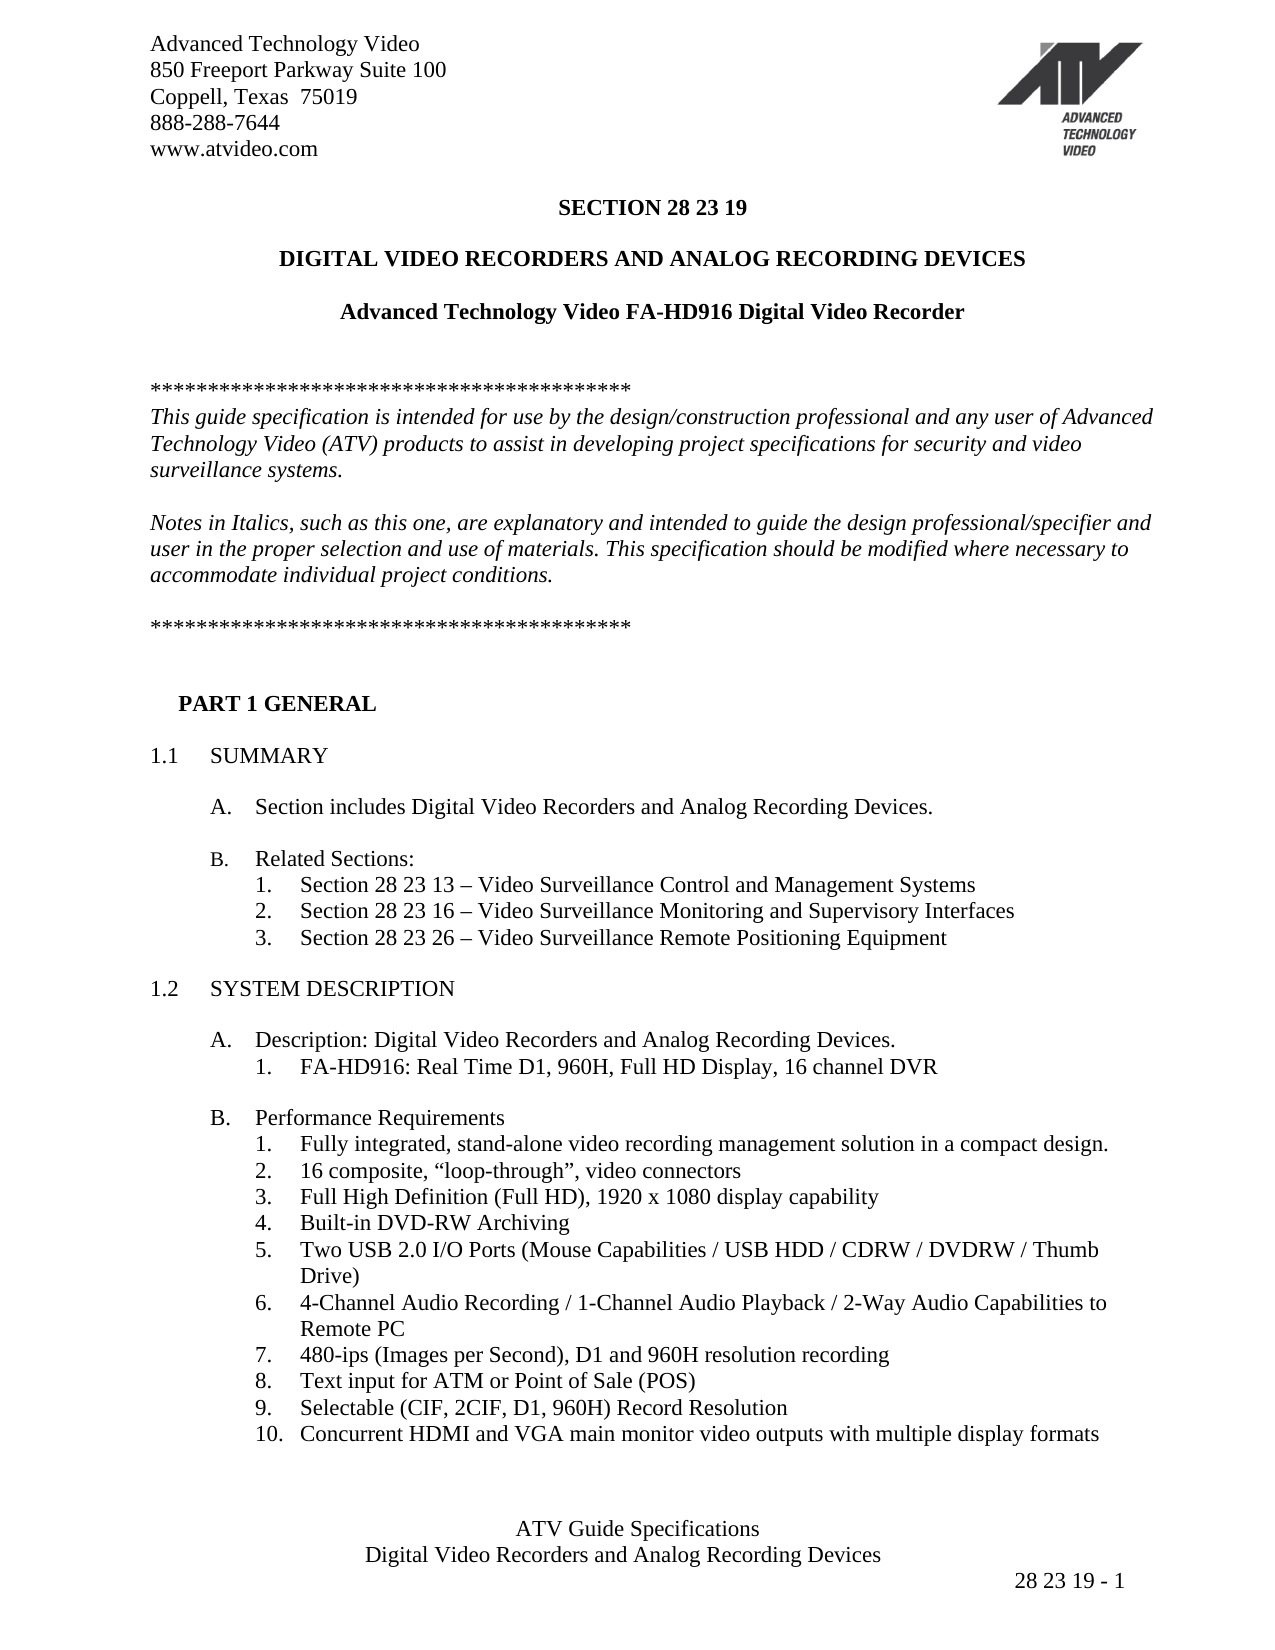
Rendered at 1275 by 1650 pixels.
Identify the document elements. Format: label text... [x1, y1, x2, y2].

text Related Sections: [210, 844, 1155, 871]
text 4-Channel Audio Recording / 1-Channel Audio Playback / 2-Way Audio Capabilities to Remote PC [255, 1288, 1155, 1341]
picture [983, 30, 1155, 168]
text This guide specification is intended for use by the design/construction professional and any user of Advanced Technology Video (ATV) products to assist in developing project specifications for security and video surveillance systems. [150, 403, 1155, 482]
text 480-ips (Images per Second), D1 and 960H resolution recording [255, 1341, 1155, 1368]
text Section 28 23 16 – Video Surveillance Monitoring and Supervisory Interfaces [255, 897, 1155, 924]
text Section includes Digital Video Recorders and Analog Recording Devices. [210, 793, 1155, 819]
text Section 28 23 13 – Video Surveillance Control and Management Systems [255, 871, 1155, 897]
text Description: Digital Video Recorders and Analog Recording Devices. [210, 1026, 1155, 1053]
text SECTION 28 23 19 [150, 194, 1155, 220]
text Two USB 2.0 I/O Ports (Mouse Capabilities / USB HDD / CDRW / DVDRW / Thumb Drive) [255, 1236, 1155, 1288]
text Selectable (CIF, 2CIF, D1, 960H) Record Resolution [255, 1394, 1155, 1420]
text 16 composite, “loop-through”, video connectors [255, 1157, 1155, 1183]
text Section 28 23 26 – Video Surveillance Remote Positioning Equipment [255, 924, 1155, 950]
text Text input for ATM or Point of Sale (POS) [255, 1368, 1155, 1394]
text Fully integrated, stand-alone video recording management solution in a compact design. [255, 1130, 1155, 1157]
text SYSTEM DESCRIPTION [150, 975, 1155, 1001]
title DIGITAL VIDEO RECORDERS AND ANALOG RECORDING DEVICES [150, 245, 1155, 272]
text ****************************************** [150, 377, 1155, 403]
text GENERAL [178, 691, 1155, 717]
text Built-in DVD-RW Archiving [255, 1209, 1155, 1236]
text Concurrent HDMI and VGA main monitor video outputs with multiple display formats [255, 1420, 1155, 1447]
text Advanced Technology Video FA-HD916 Digital Video Recorder [150, 298, 1155, 324]
text Performance Requirements [210, 1104, 1155, 1130]
text Full High Definition (Full HD), 1920 x 1080 display capability [255, 1183, 1155, 1209]
text SUMMARY [150, 742, 1155, 768]
text Notes in Italics, such as this one, are explanatory and intended to guide the design professional/specifier and user in the proper selection and use of materials. This specification should be modified where necessary to accommodate individual project conditions. [150, 509, 1155, 588]
text ****************************************** [150, 614, 1155, 641]
text FA-HD916: Real Time D1, 960H, Full HD Display, 16 channel DVR [255, 1053, 1155, 1079]
